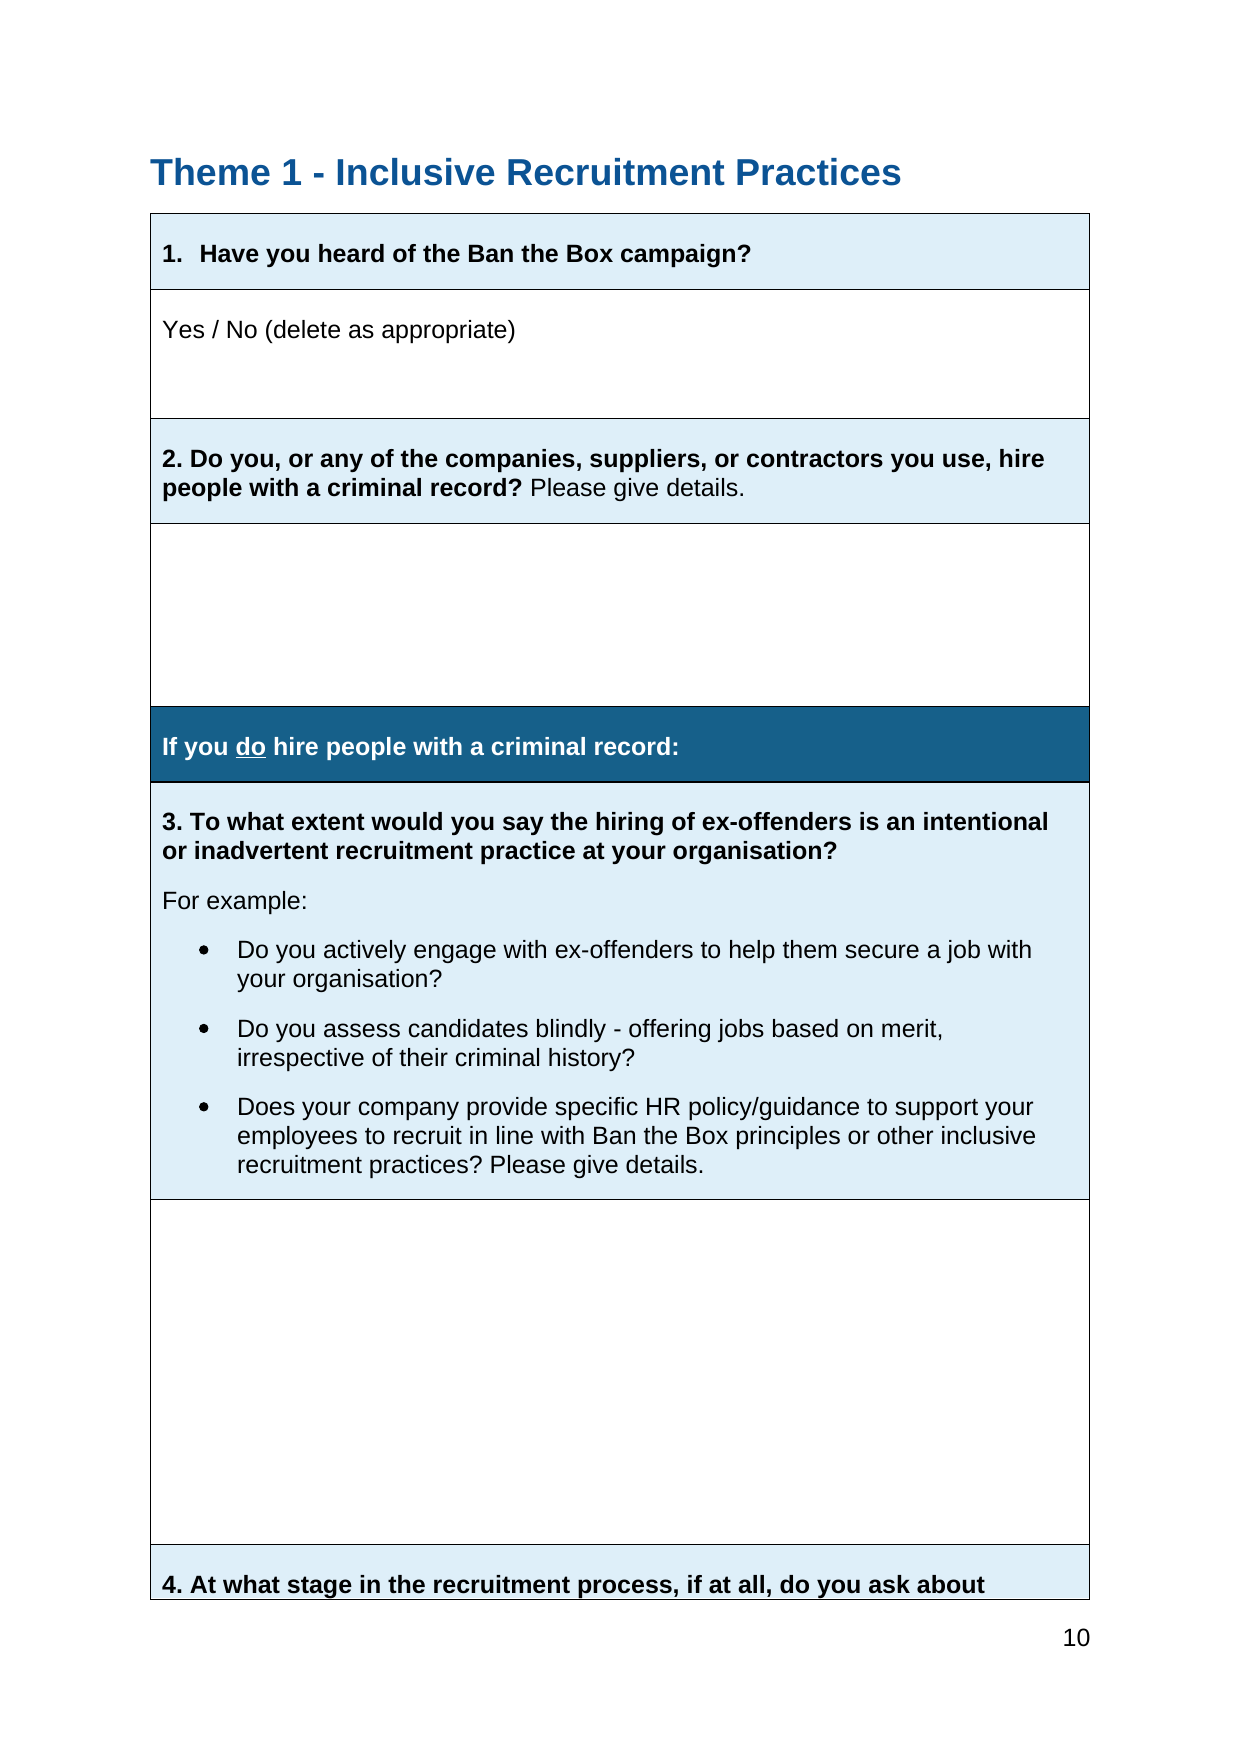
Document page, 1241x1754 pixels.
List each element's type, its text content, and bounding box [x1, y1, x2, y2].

table_cell Yes / No (delete as appropriate) [151, 290, 1089, 418]
table_cell [151, 524, 1089, 706]
table_cell 3. To what extent would you say the hiring of ex-offenders is an intentional or inadvertent recruitment practice at your organisation? For example: Do you actively engage with ex-offenders to help them secure a job with your organisation? Do you assess candidates blindly - offering jobs based on merit, irrespective of their criminal history? Does your company provide specific HR policy/guidance to support your employees to recruit in line with Ban the Box principles or other inclusive recruitment practices? Please give details. [151, 783, 1089, 1199]
table_cell If you do hire people with a criminal record: [151, 707, 1089, 781]
text Theme 1 - Inclusive Recruitment Practices [150, 150, 1047, 193]
table_cell [151, 1200, 1089, 1544]
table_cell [151, 1545, 1089, 1598]
table_header Have you heard of the Ban the Box campaign? [151, 214, 1089, 289]
table_cell 2. Do you, or any of the companies, suppliers, or contractors you use, hire people with a criminal record? Please give details. [151, 419, 1089, 523]
